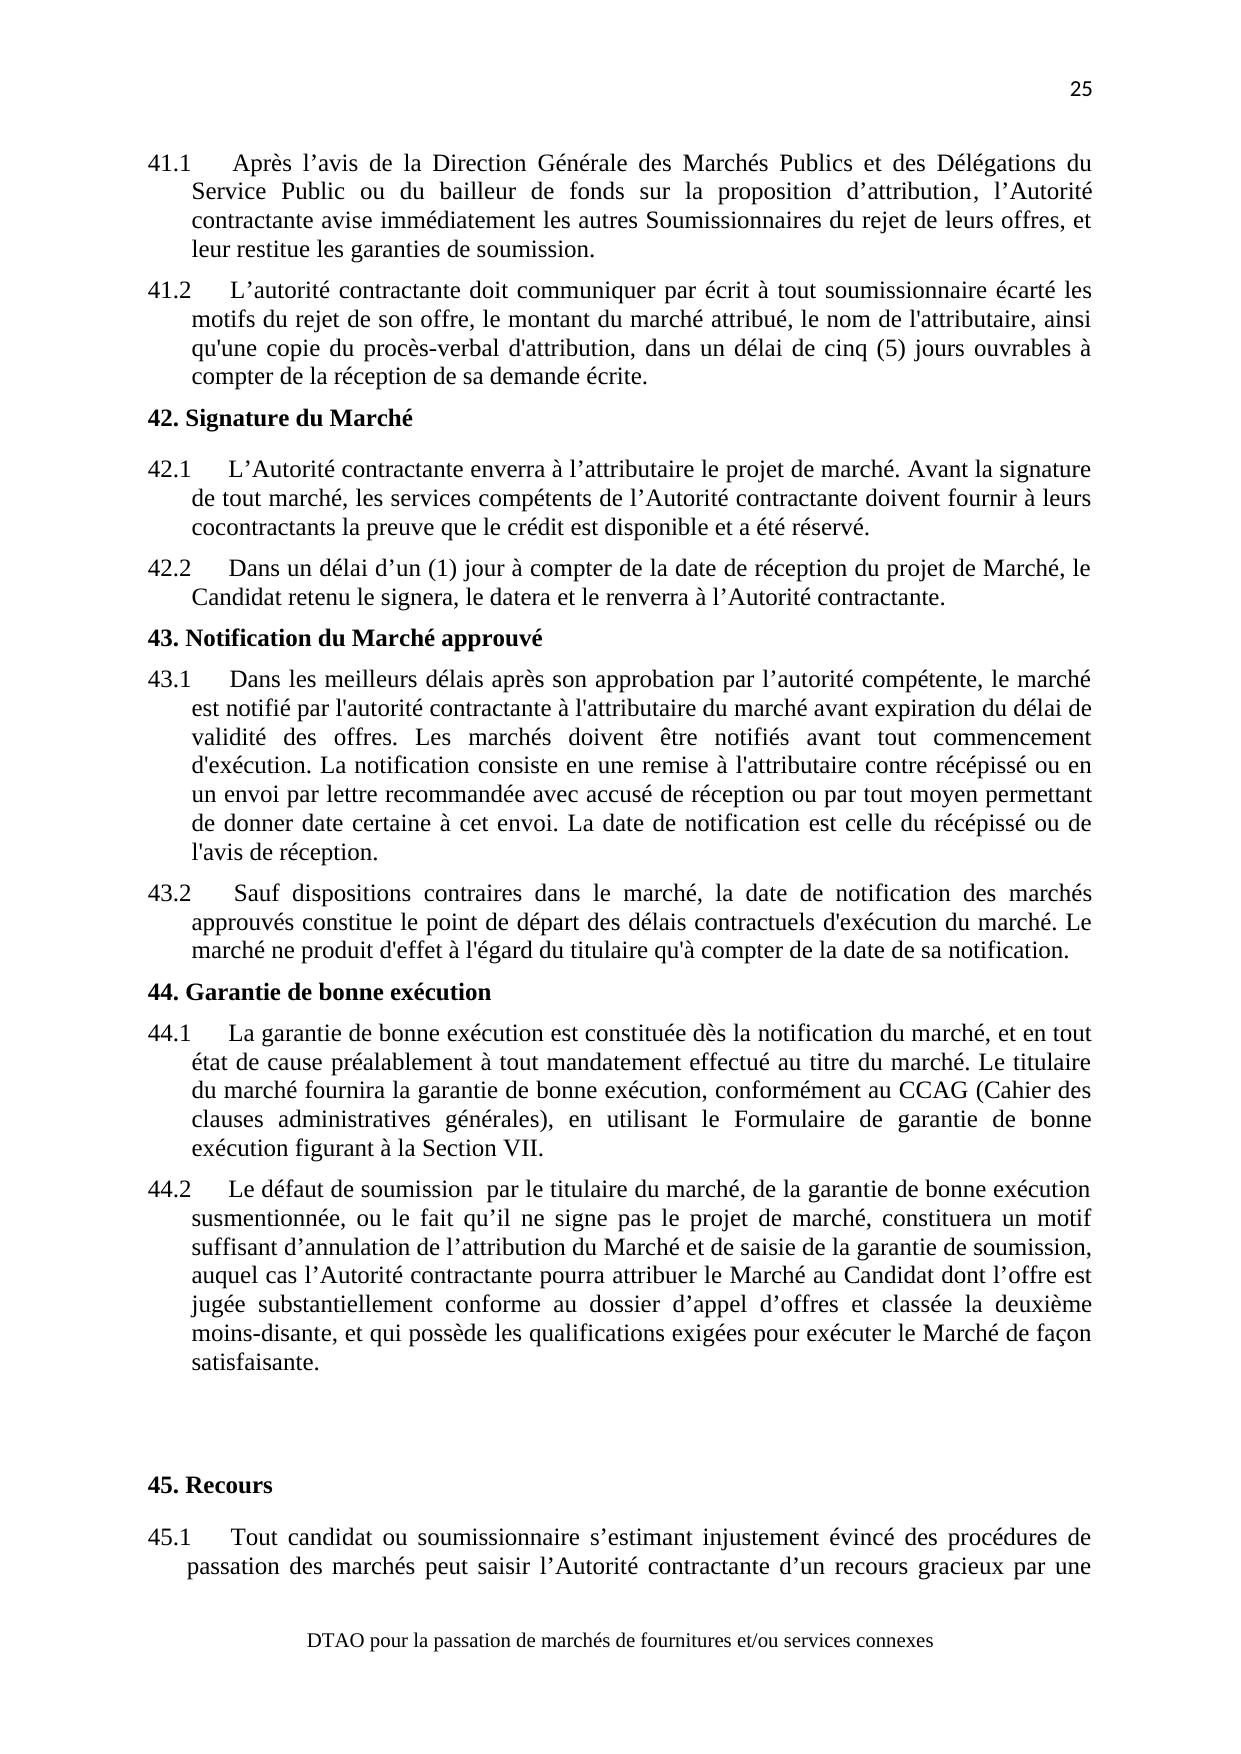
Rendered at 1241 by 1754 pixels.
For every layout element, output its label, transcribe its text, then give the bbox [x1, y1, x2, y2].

list L’autorité contractante doit communiquer par écrit à tout soumissionnaire écarté les motifs du rejet de son offre, le montant du marché attribué, le nom de l'attributaire, ainsi qu'une copie du procès-verbal d'attribution, dans un délai de cinq (5) jours ouvrables à compter de la réception de sa demande écrite. [148, 275, 1093, 390]
list Sauf dispositions contraires dans le marché, la date de notification des marchés approuvés constitue le point de départ des délais contractuels d'exécution du marché. Le marché ne produit d'effet à l'égard du titulaire qu'à compter de la date de sa notification. [148, 878, 1093, 964]
text Notification du Marché approuvé [148, 623, 1093, 652]
list La garantie de bonne exécution est constituée dès la notification du marché, et en tout état de cause préalablement à tout mandatement effectué au titre du marché. Le titulaire du marché fournira la garantie de bonne exécution, conformément au CCAG (Cahier des clauses administratives générales), en utilisant le Formulaire de garantie de bonne exécution figurant à la Section VII. [148, 1018, 1093, 1162]
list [148, 1522, 1093, 1580]
list Après l’avis de la Direction Générale des Marchés Publics et des Délégations du Service Public ou du bailleur de fonds sur la proposition d’attribution, l’Autorité contractante avise immédiatement les autres Soumissionnaires du rejet de leurs offres, et leur restitue les garanties de soumission. [148, 148, 1093, 263]
list Dans les meilleurs délais après son approbation par l’autorité compétente, le marché est notifié par l'autorité contractante à l'attributaire du marché avant expiration du délai de validité des offres. Les marchés doivent être notifiés avant tout commencement d'exécution. La notification consiste en une remise à l'attributaire contre récépissé ou en un envoi par lettre recommandée avec accusé de réception ou par tout moyen permettant de donner date certaine à cet envoi. La date de notification est celle du récépissé ou de l'avis de réception. [148, 664, 1093, 866]
list Dans un délai d’un (1) jour à compter de la date de réception du projet de Marché, le Candidat retenu le signera, le datera et le renverra à l’Autorité contractante. [148, 553, 1093, 611]
text Garantie de bonne exécution [148, 977, 1093, 1006]
list Le défaut de soumission par le titulaire du marché, de la garantie de bonne exécution susmentionnée, ou le fait qu’il ne signe pas le projet de marché, constituera un motif suffisant d’annulation de l’attribution du Marché et de saisie de la garantie de soumission, auquel cas l’Autorité contractante pourra attribuer le Marché au Candidat dont l’offre est jugée substantiellement conforme au dossier d’appel d’offres et classée la deuxième moins-disante, et qui possède les qualifications exigées pour exécuter le Marché de façon satisfaisante. [148, 1174, 1093, 1376]
text Recours [148, 1471, 1093, 1499]
list L’Autorité contractante enverra à l’attributaire le projet de marché. Avant la signature de tout marché, les services compétents de l’Autorité contractante doivent fournir à leurs cocontractants la preuve que le crédit est disponible et a été réservé. [148, 454, 1093, 541]
text Signature du Marché [148, 403, 1093, 431]
